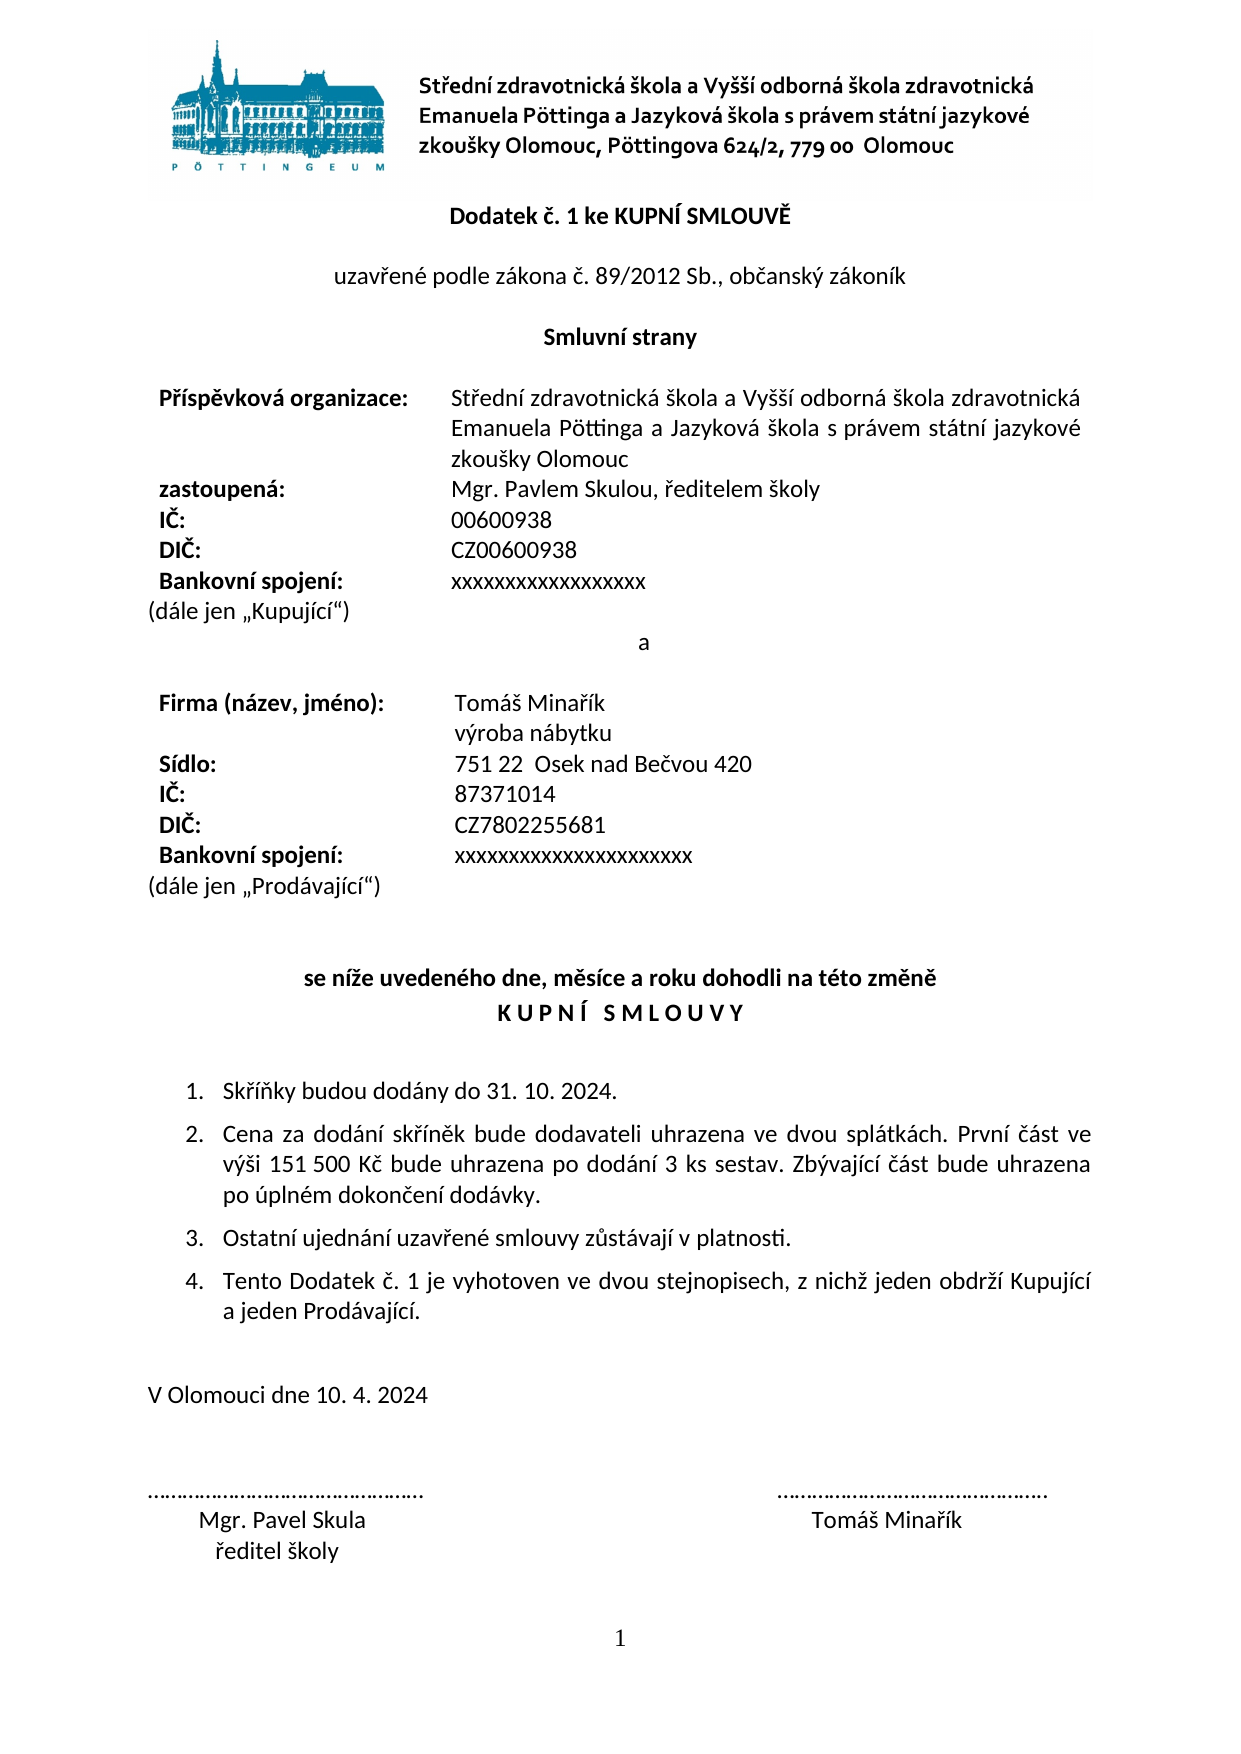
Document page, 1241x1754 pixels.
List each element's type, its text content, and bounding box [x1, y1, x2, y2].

picture [147, 29, 1093, 201]
table_cell CZ00600938 [421, 535, 1092, 565]
table_cell Bankovní spojení: [148, 565, 421, 596]
list Skříňky budou dodány do 31. 10. 2024. [185, 1075, 1092, 1105]
table_cell xxxxxxxxxxxxxxxxxxxxxx [425, 840, 1107, 870]
text (dále jen „Prodávající“) [148, 870, 1092, 901]
text a [195, 626, 1092, 657]
table_header Příspěvková organizace: [148, 382, 421, 473]
table_header Střední zdravotnická škola a Vyšší odborná škola zdravotnická Emanuela Pöttinga a Jazyková škola s právem státní jazykové zkoušky Olomouc [421, 382, 1092, 473]
table_cell 00600938 [421, 504, 1092, 534]
table_cell IČ: [148, 779, 425, 809]
list Ostatní ujednání uzavřené smlouvy zůstávají v platnosti. [185, 1222, 1092, 1252]
table_cell CZ7802255681 [425, 809, 1107, 840]
text uzavřené podle zákona č. 89/2012 Sb., občanský zákoník [148, 260, 1092, 290]
table_cell 87371014 [425, 779, 1107, 809]
table_cell DIČ: [148, 535, 421, 565]
table_header Firma (název, jméno): [148, 687, 425, 748]
text ………………………………………… ……………………………………….. [148, 1474, 1092, 1504]
subtitle V Olomouci dne 10. 4. 2024 [148, 1380, 1092, 1410]
table_header Tomáš Minařík výroba nábytku [425, 687, 1107, 748]
table_cell IČ: [148, 504, 421, 534]
list Cena za dodání skříněk bude dodavateli uhrazena ve dvou splátkách. První část ve výši 151 500 Kč bude uhrazena po dodání 3 ks sestav. Zbývající část bude uhrazena po úplném dokončení dodávky. [185, 1118, 1092, 1209]
table_cell xxxxxxxxxxxxxxxxxx [421, 565, 1092, 596]
table_cell Sídlo: [148, 748, 425, 779]
subtitle K U P N Í S M L O U V Y [148, 997, 1092, 1027]
text Dodatek č. 1 ke KUPNÍ SMLOUVĚ [148, 201, 1092, 231]
subtitle se níže uvedeného dne, měsíce a roku dohodli na této změně [148, 962, 1092, 992]
table_cell Bankovní spojení: [148, 840, 425, 870]
list Tento Dodatek č. 1 je vyhotoven ve dvou stejnopisech, z nichž jeden obdrží Kupující a jeden Prodávající. [185, 1265, 1092, 1326]
table_cell Mgr. Pavlem Skulou, ředitelem školy [421, 474, 1092, 504]
table_cell 751 22 Osek nad Bečvou 420 [425, 748, 1107, 779]
text (dále jen „Kupující“) [148, 596, 1092, 626]
table_cell DIČ: [148, 809, 425, 840]
text Mgr. Pavel Skula Tomáš Minařík [148, 1504, 1092, 1535]
text Smluvní strany [148, 321, 1092, 351]
table_cell zastoupená: [148, 474, 421, 504]
text ředitel školy [204, 1535, 1092, 1566]
